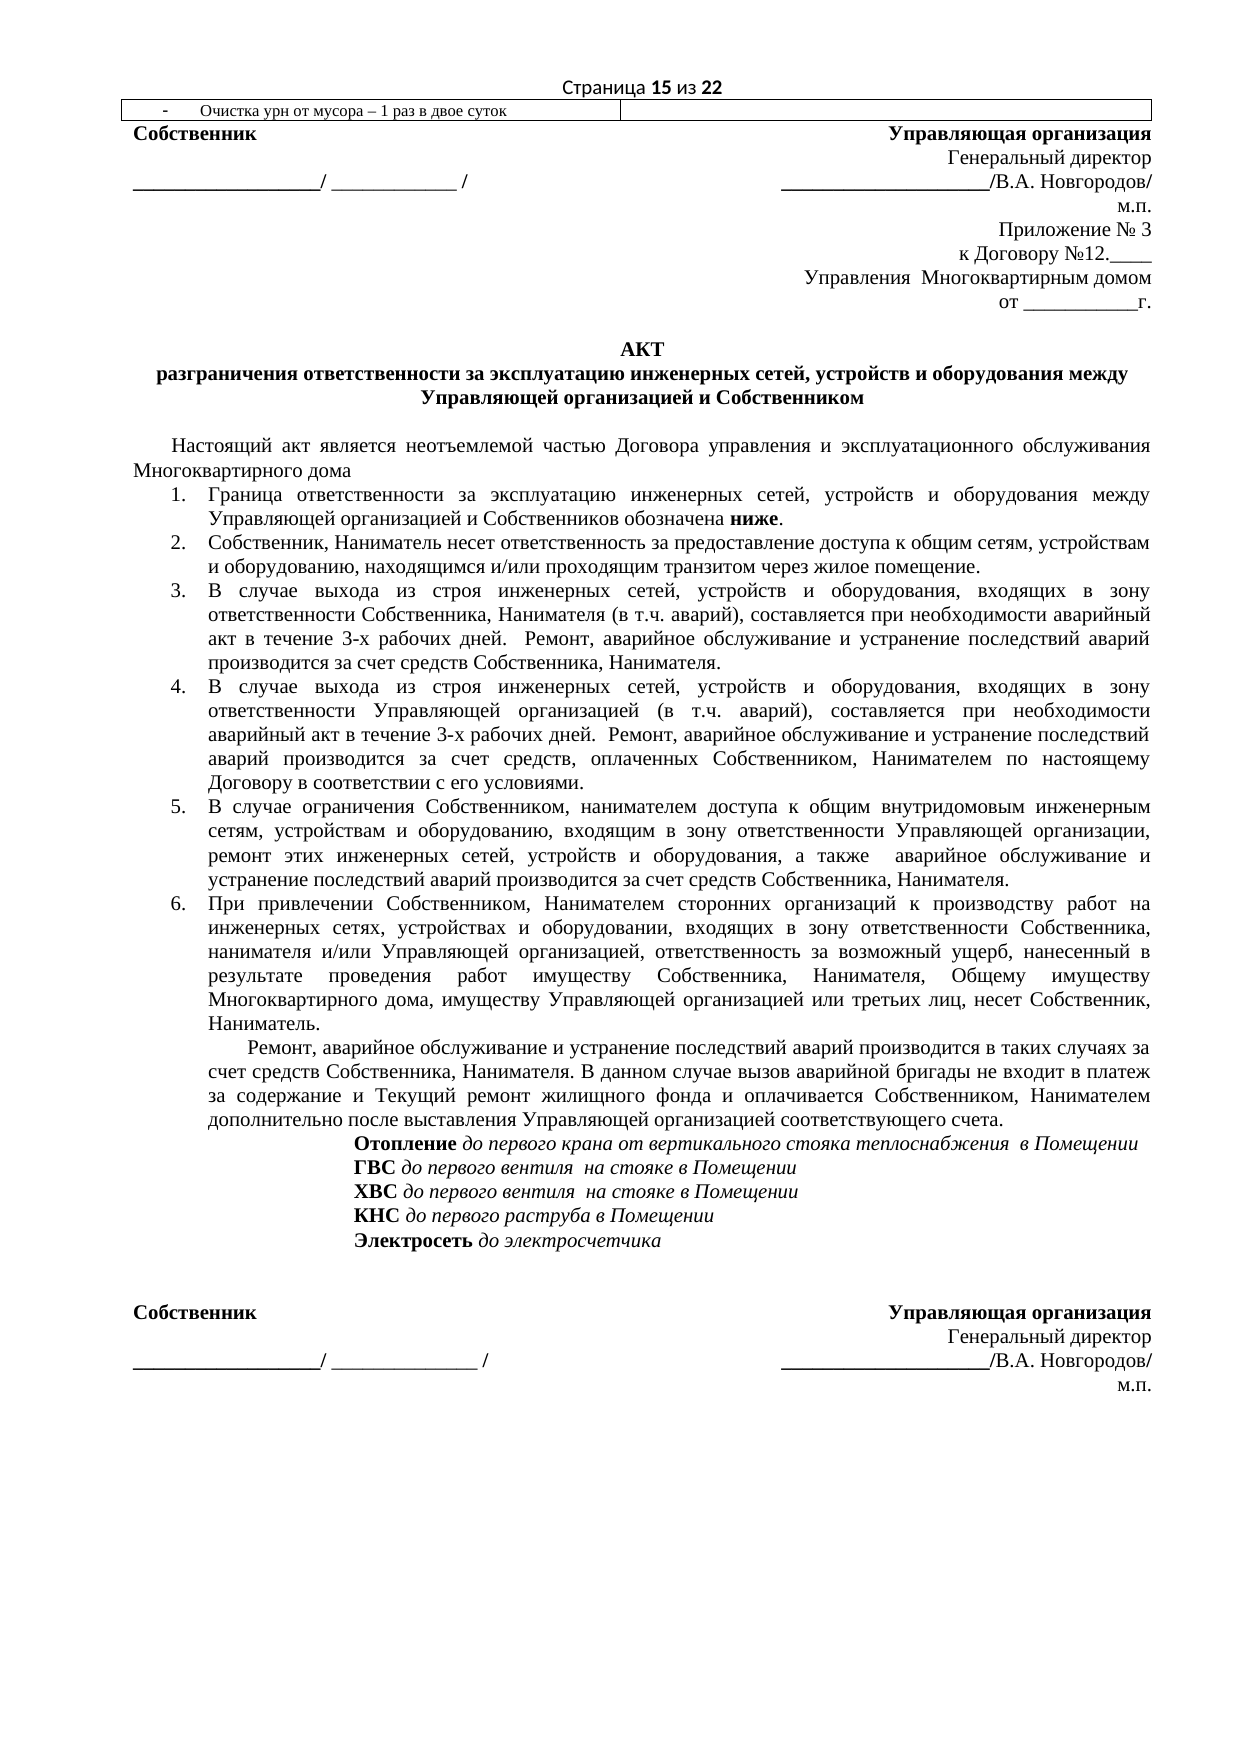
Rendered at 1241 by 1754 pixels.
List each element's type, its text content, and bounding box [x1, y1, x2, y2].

list В случае выхода из строя инженерных сетей, устройств и оборудования, входящих в зону ответственности Управляющей организацией (в т.ч. аварий), составляется при необходимости аварийный акт в течение 3-х рабочих дней. Ремонт, аварийное обслуживание и устранение последствий аварий производится за счет средств, оплаченных Собственником, Нанимателем по настоящему Договору в соответствии с его условиями. [170, 674, 1152, 794]
list При привлечении Собственником, Нанимателем сторонних организаций к производству работ на инженерных сетях, устройствах и оборудовании, входящих в зону ответственности Собственника, нанимателя и/или Управляющей организацией, ответственность за возможный ущерб, нанесенный в результате проведения работ имуществу Собственника, Нанимателя, Общему имуществу Многоквартирного дома, имуществу Управляющей организацией или третьих лиц, несет Собственник, Наниматель. [170, 891, 1152, 1035]
table_cell Собственник __________________/ ____________ / [122, 121, 641, 217]
table_header Управляющая организация Генеральный директор ____________________/В.А. Новгородов/ м.п. [641, 1300, 1163, 1396]
text Приложение № 3 [133, 217, 1152, 241]
table_cell Управляющая организация Генеральный директор ____________________/В.А. Новгородов/ м.п. [641, 120, 1163, 217]
list ГВС до первого вентиля на стояке в Помещении [208, 1155, 1152, 1179]
text к Договору №12.____ [133, 241, 1152, 265]
text Управления Многоквартирным домом [133, 265, 1152, 289]
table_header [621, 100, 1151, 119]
list Ремонт, аварийное обслуживание и устранение последствий аварий производится в таких случаях за счет средств Собственника, Нанимателя. В данном случае вызов аварийной бригады не входит в платеж за содержание и Текущий ремонт жилищного фонда и оплачивается Собственником, Нанимателем дополнительно после выставления Управляющей организацией соответствующего счета. [208, 1035, 1152, 1131]
list ХВС до первого вентиля на стояке в Помещении [208, 1179, 1152, 1203]
text АКТ [133, 337, 1152, 361]
text от ___________г. [133, 289, 1152, 313]
list Электросеть до электросчетчика [208, 1227, 1152, 1252]
list В случае ограничения Собственником, нанимателем доступа к общим внутридомовым инженерным сетям, устройствам и оборудованию, входящим в зону ответственности Управляющей организации, ремонт этих инженерных сетей, устройств и оборудования, а также аварийное обслуживание и устранение последствий аварий производится за счет средств Собственника, Нанимателя. [170, 794, 1152, 891]
text разграничения ответственности за эксплуатацию инженерных сетей, устройств и оборудования между Управляющей организацией и Собственником [133, 361, 1152, 409]
list Отопление до первого крана от вертикального стояка теплоснабжения в Помещении [208, 1131, 1152, 1155]
list В случае выхода из строя инженерных сетей, устройств и оборудования, входящих в зону ответственности Собственника, Нанимателя (в т.ч. аварий), составляется при необходимости аварийный акт в течение 3-х рабочих дней. Ремонт, аварийное обслуживание и устранение последствий аварий производится за счет средств Собственника, Нанимателя. [170, 578, 1152, 674]
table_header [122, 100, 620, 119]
text Настоящий акт является неотъемлемой частью Договора управления и эксплуатационного обслуживания Многоквартирного дома [133, 433, 1152, 482]
list Граница ответственности за эксплуатацию инженерных сетей, устройств и оборудования между Управляющей организацией и Собственников обозначена ниже. [170, 482, 1152, 530]
table_header Собственник __________________/ ______________ / [122, 1300, 641, 1396]
list Собственник, Наниматель несет ответственность за предоставление доступа к общим сетям, устройствам и оборудованию, находящимся и/или проходящим транзитом через жилое помещение. [170, 530, 1152, 578]
list КНС до первого раструба в Помещении [208, 1203, 1152, 1227]
